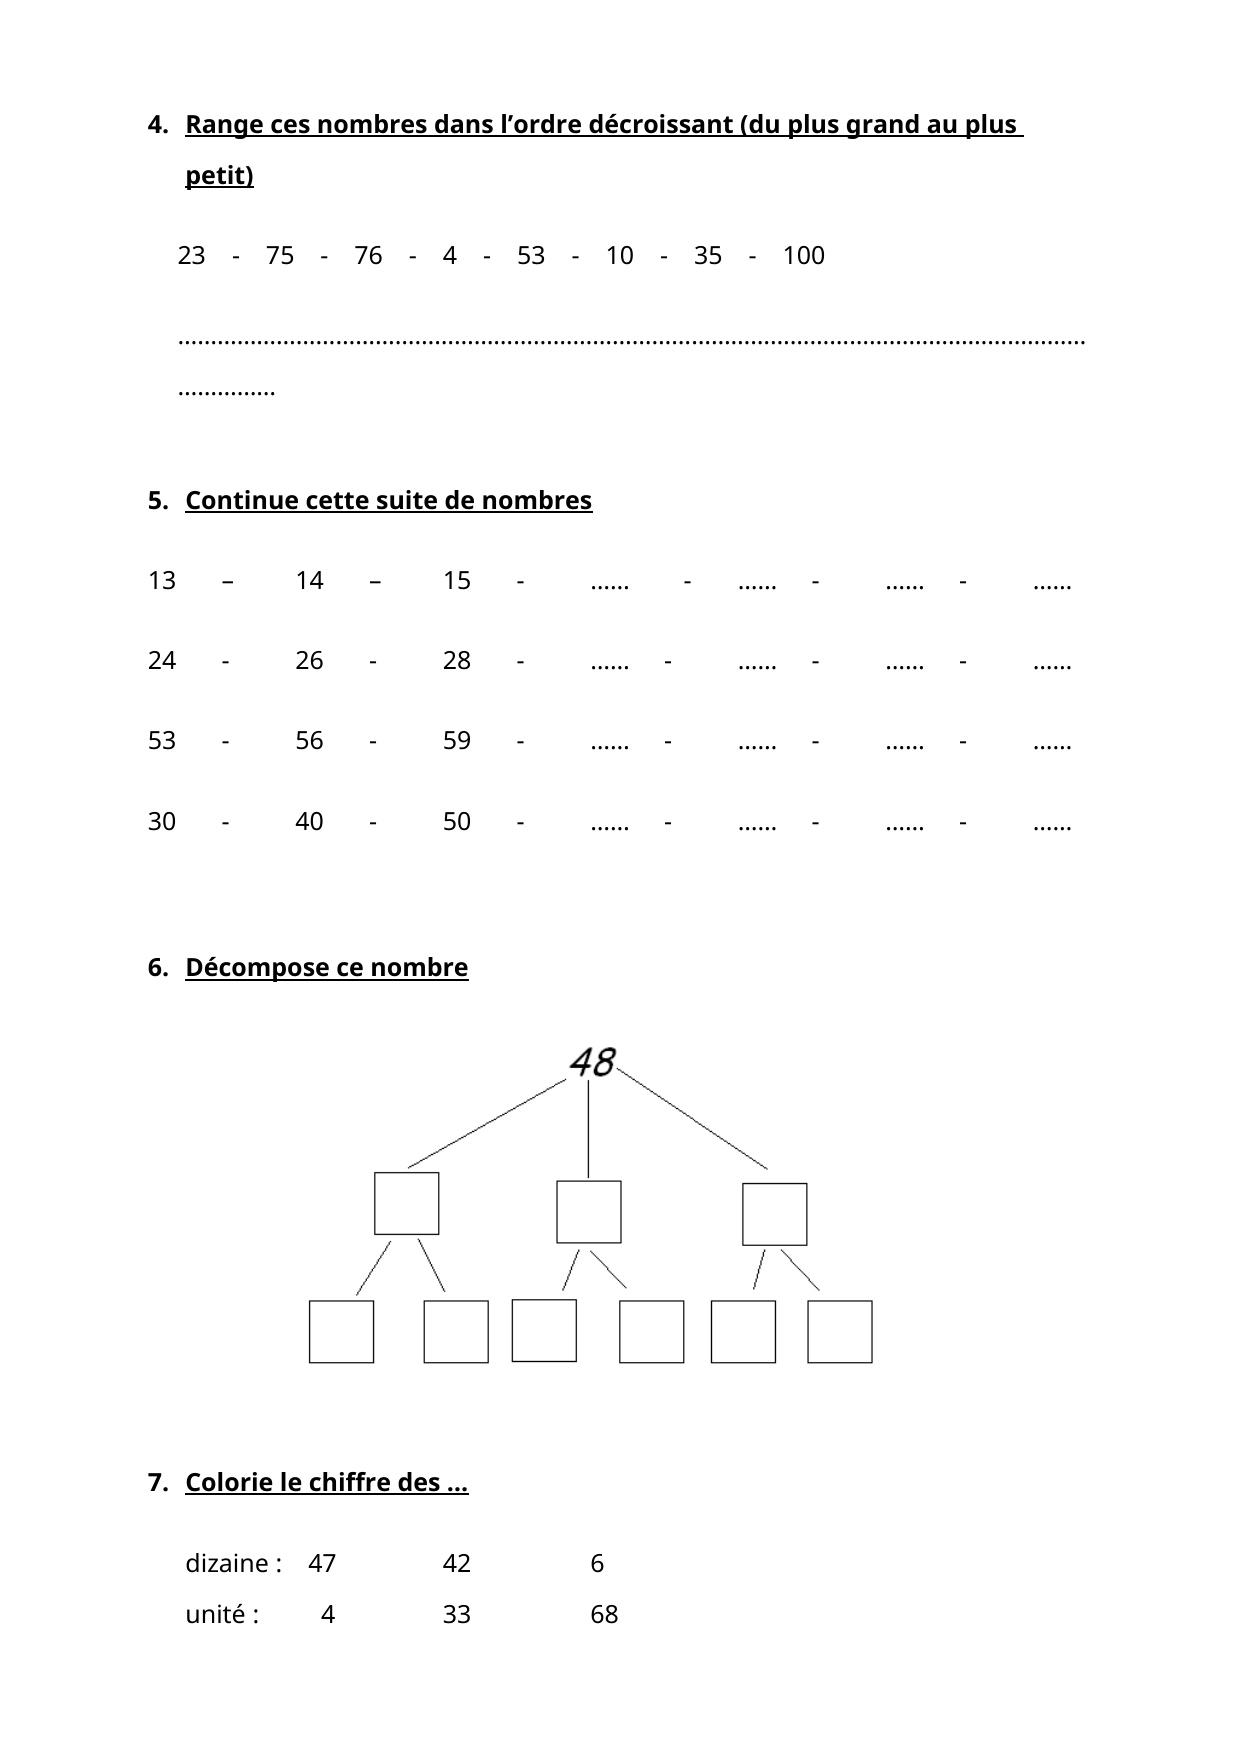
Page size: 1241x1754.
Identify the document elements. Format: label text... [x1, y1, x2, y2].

list Range ces nombres dans l’ordre décroissant (du plus grand au plus petit) [148, 106, 1092, 191]
list Continue cette suite de nombres [148, 482, 1092, 516]
text 24 - 26 - 28 - …… - …… - …… - …… [148, 643, 1092, 677]
text 53 - 56 - 59 - …… - …… - …… - …… [148, 723, 1092, 757]
text 30 - 40 - 50 - …… - …… - …… - …… [148, 803, 1092, 837]
text ……………………………………………………………………………………………………………………………………… [177, 318, 1092, 403]
list unité : 4 33 68 [185, 1597, 1092, 1631]
text 13 – 14 – 15 - …… - …… - …… - …… [148, 563, 1092, 597]
text 23 - 75 - 76 - 4 - 53 - 10 - 35 - 100 [177, 238, 1092, 272]
list dizaine : 47 42 6 [185, 1546, 1092, 1579]
list Colorie le chiffre des … [148, 1465, 1092, 1499]
picture [291, 1016, 921, 1384]
list Décompose ce nombre [148, 950, 1092, 984]
